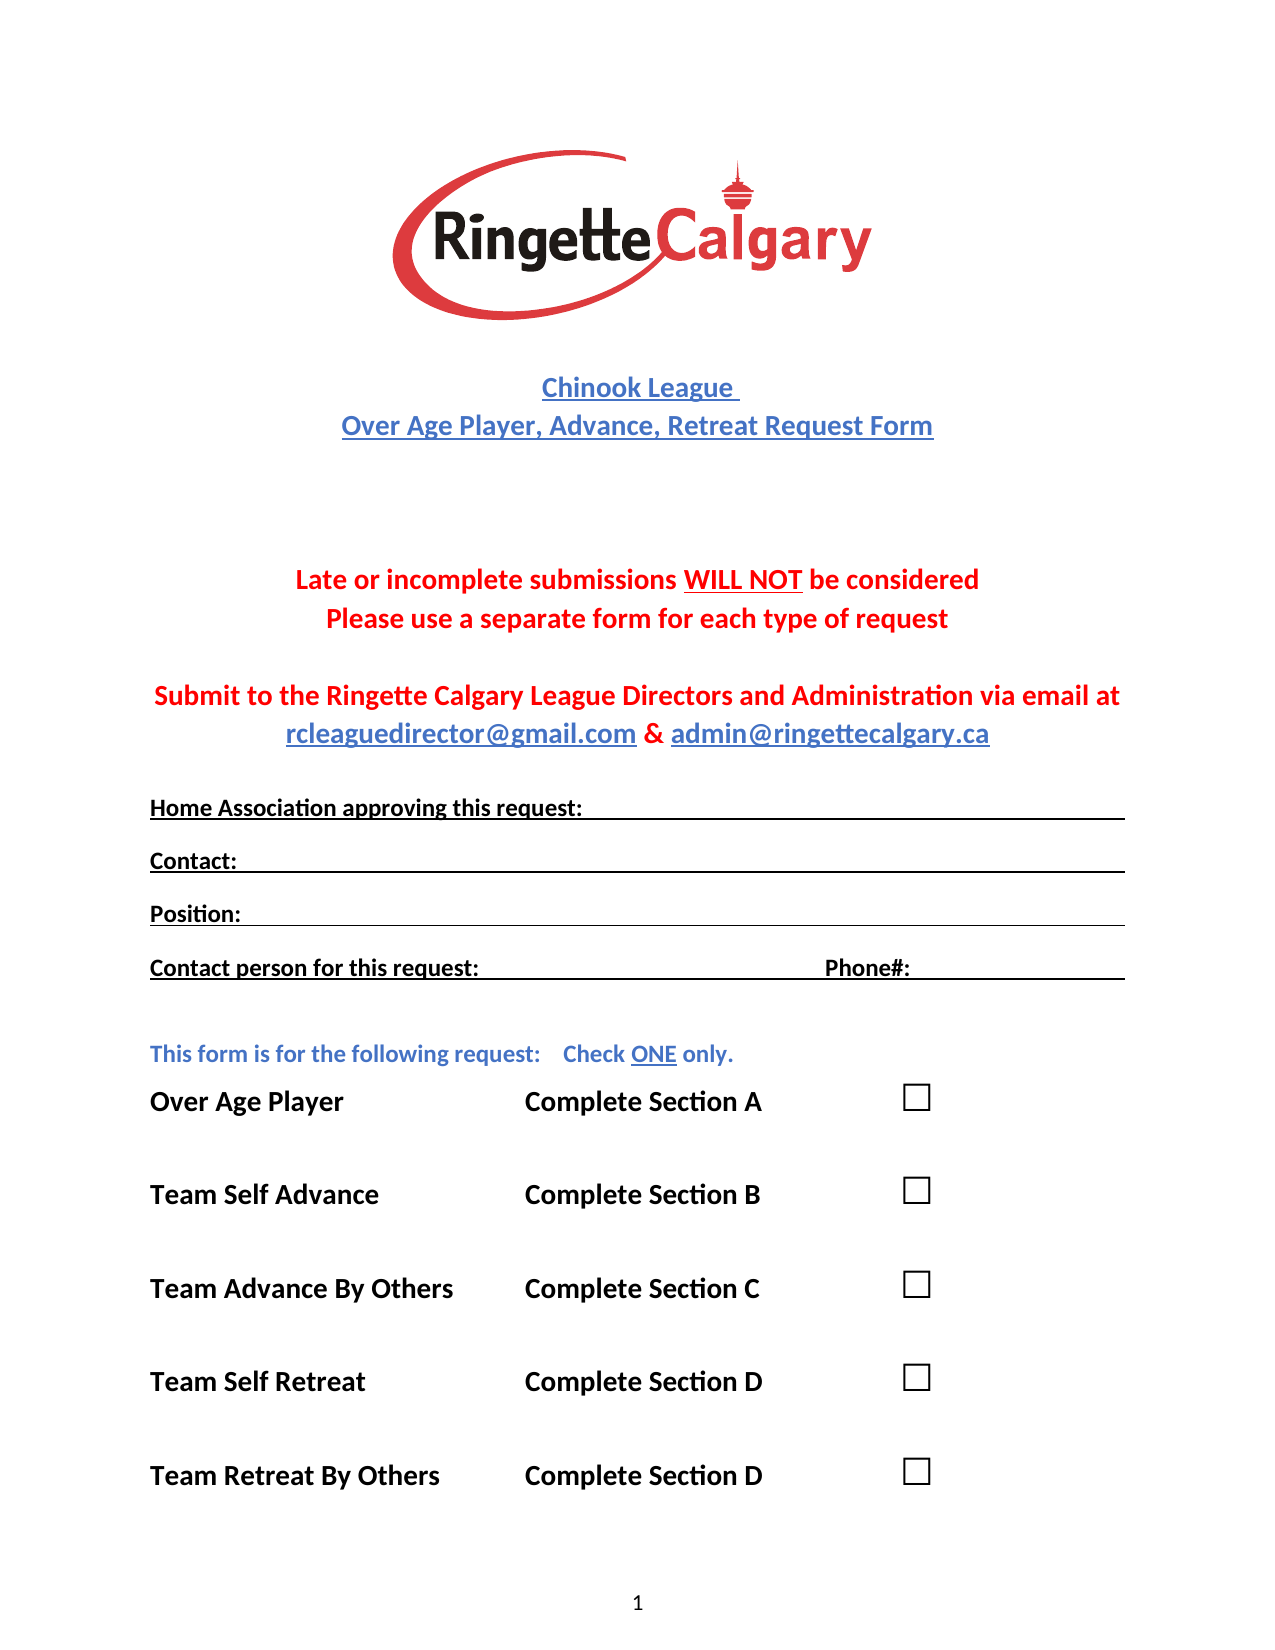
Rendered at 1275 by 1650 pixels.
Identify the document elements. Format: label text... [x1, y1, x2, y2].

text rcleaguedirector@gmail.com & admin@ringettecalgary.ca [150, 715, 1125, 751]
text Over Age Player, Advance, Retreat Request Form [150, 407, 1125, 443]
text Chinook League [150, 369, 1125, 405]
text Over Age Player Complete Section A [150, 1071, 1125, 1122]
text Home Association approving this request: [150, 792, 1125, 818]
text Team Advance By Others Complete Section C [150, 1258, 1125, 1309]
text Team Retreat By Others Complete Section D [150, 1445, 1125, 1496]
text Contact: [150, 845, 1125, 871]
text Position: [150, 898, 1125, 925]
text Team Self Retreat Complete Section D [150, 1352, 1125, 1403]
text Late or incomplete submissions WILL NOT be considered [150, 561, 1125, 597]
text This form is for the following request: Check ONE only. [150, 1038, 1125, 1069]
text Submit to the Ringette Calgary League Directors and Administration via email at [150, 677, 1125, 712]
text Team Self Advance Complete Section B [150, 1164, 1125, 1216]
text Please use a separate form for each type of request [150, 600, 1125, 635]
text Contact person for this request: Phone#: [150, 952, 1125, 978]
